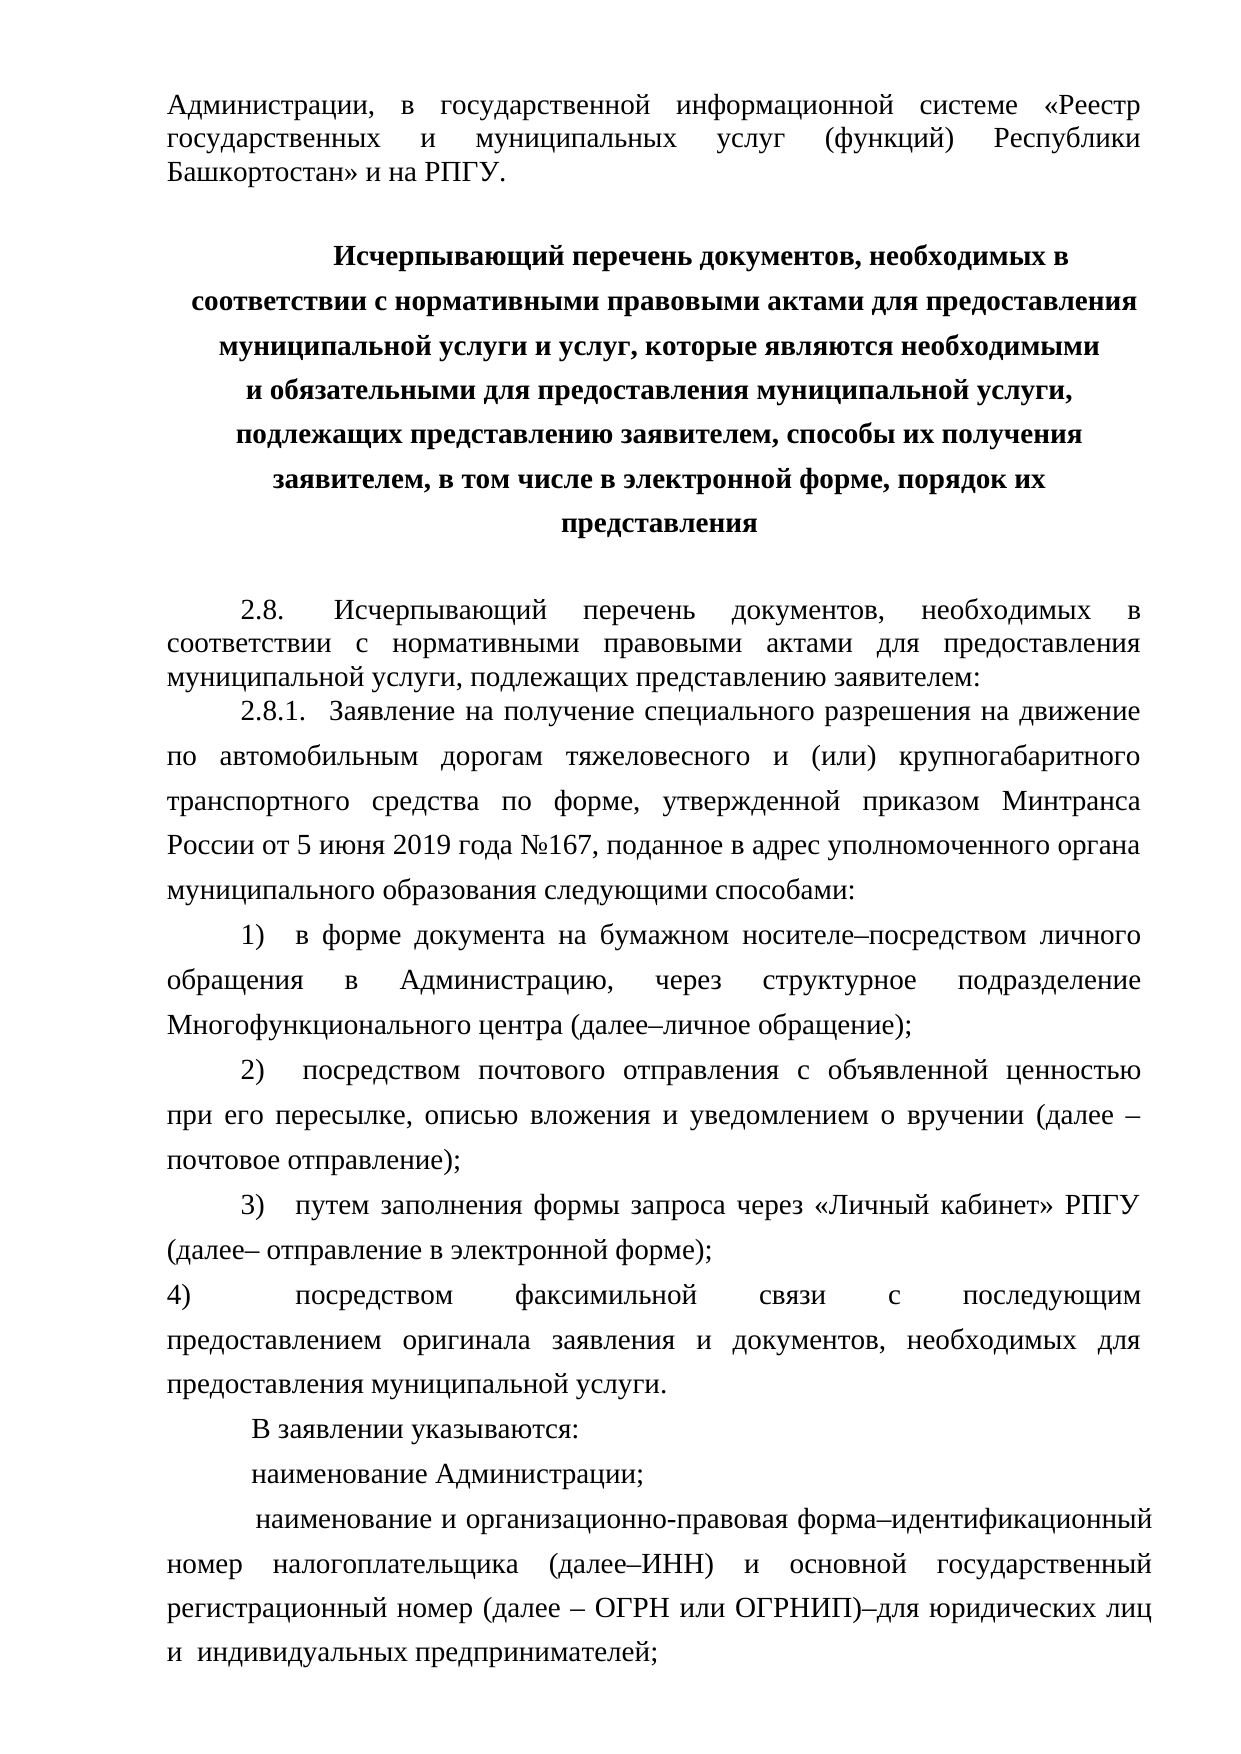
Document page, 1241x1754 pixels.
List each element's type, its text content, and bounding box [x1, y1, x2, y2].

list Исчерпывающий перечень документов, необходимых в соответствии с нормативными правовыми актами для предоставления муниципальной услуги, подлежащих представлению заявителем: [167, 592, 1141, 693]
list в форме документа на бумажном носителе–посредством личного обращения в Администрацию, через структурное подразделение Многофункционального центра (далее–личное обращение); [167, 917, 1142, 1041]
list путем заполнения формы запроса через «Личный кабинет» РПГУ (далее– отправление в электронной форме); [167, 1187, 1141, 1266]
text муниципальной услуги и услуг, которые являются необходимыми и обязательными для предоставления муниципальной услуги, подлежащих представлению заявителем, способы их получения заявителем, в том числе в электронной форме, порядок их представления [212, 328, 1107, 539]
list посредством почтового отправления с объявленной ценностью при его пересылке, описью вложения и уведомлением о вручении (далее – почтовое отправление); [167, 1052, 1142, 1176]
subtitle Исчерпывающий перечень документов, необходимых в соответствии с нормативными правовыми актами для предоставления [191, 238, 1153, 317]
text наименование и организационно-правовая форма–идентификационный номер налогоплательщика (далее–ИНН) и основной государственный регистрационный номер (далее – ОГРН или ОГРНИП)–для юридических лиц и индивидуальных предпринимателей; [167, 1501, 1153, 1668]
list посредством факсимильной связи с последующим предоставлением оригинала заявления и документов, необходимых для предоставления муниципальной услуги. [167, 1277, 1142, 1400]
list Заявление на получение специального разрешения на движение по автомобильным дорогам тяжеловесного и (или) крупногабаритного транспортного средства по форме, утвержденной приказом Минтранса России от 5 июня 2019 года №167, поданное в адрес уполномоченного органа муниципального образования следующими способами: [167, 693, 1142, 906]
text наименование Администрации; [251, 1457, 1156, 1490]
text В заявлении указываются: [251, 1411, 1156, 1445]
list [167, 87, 1142, 187]
